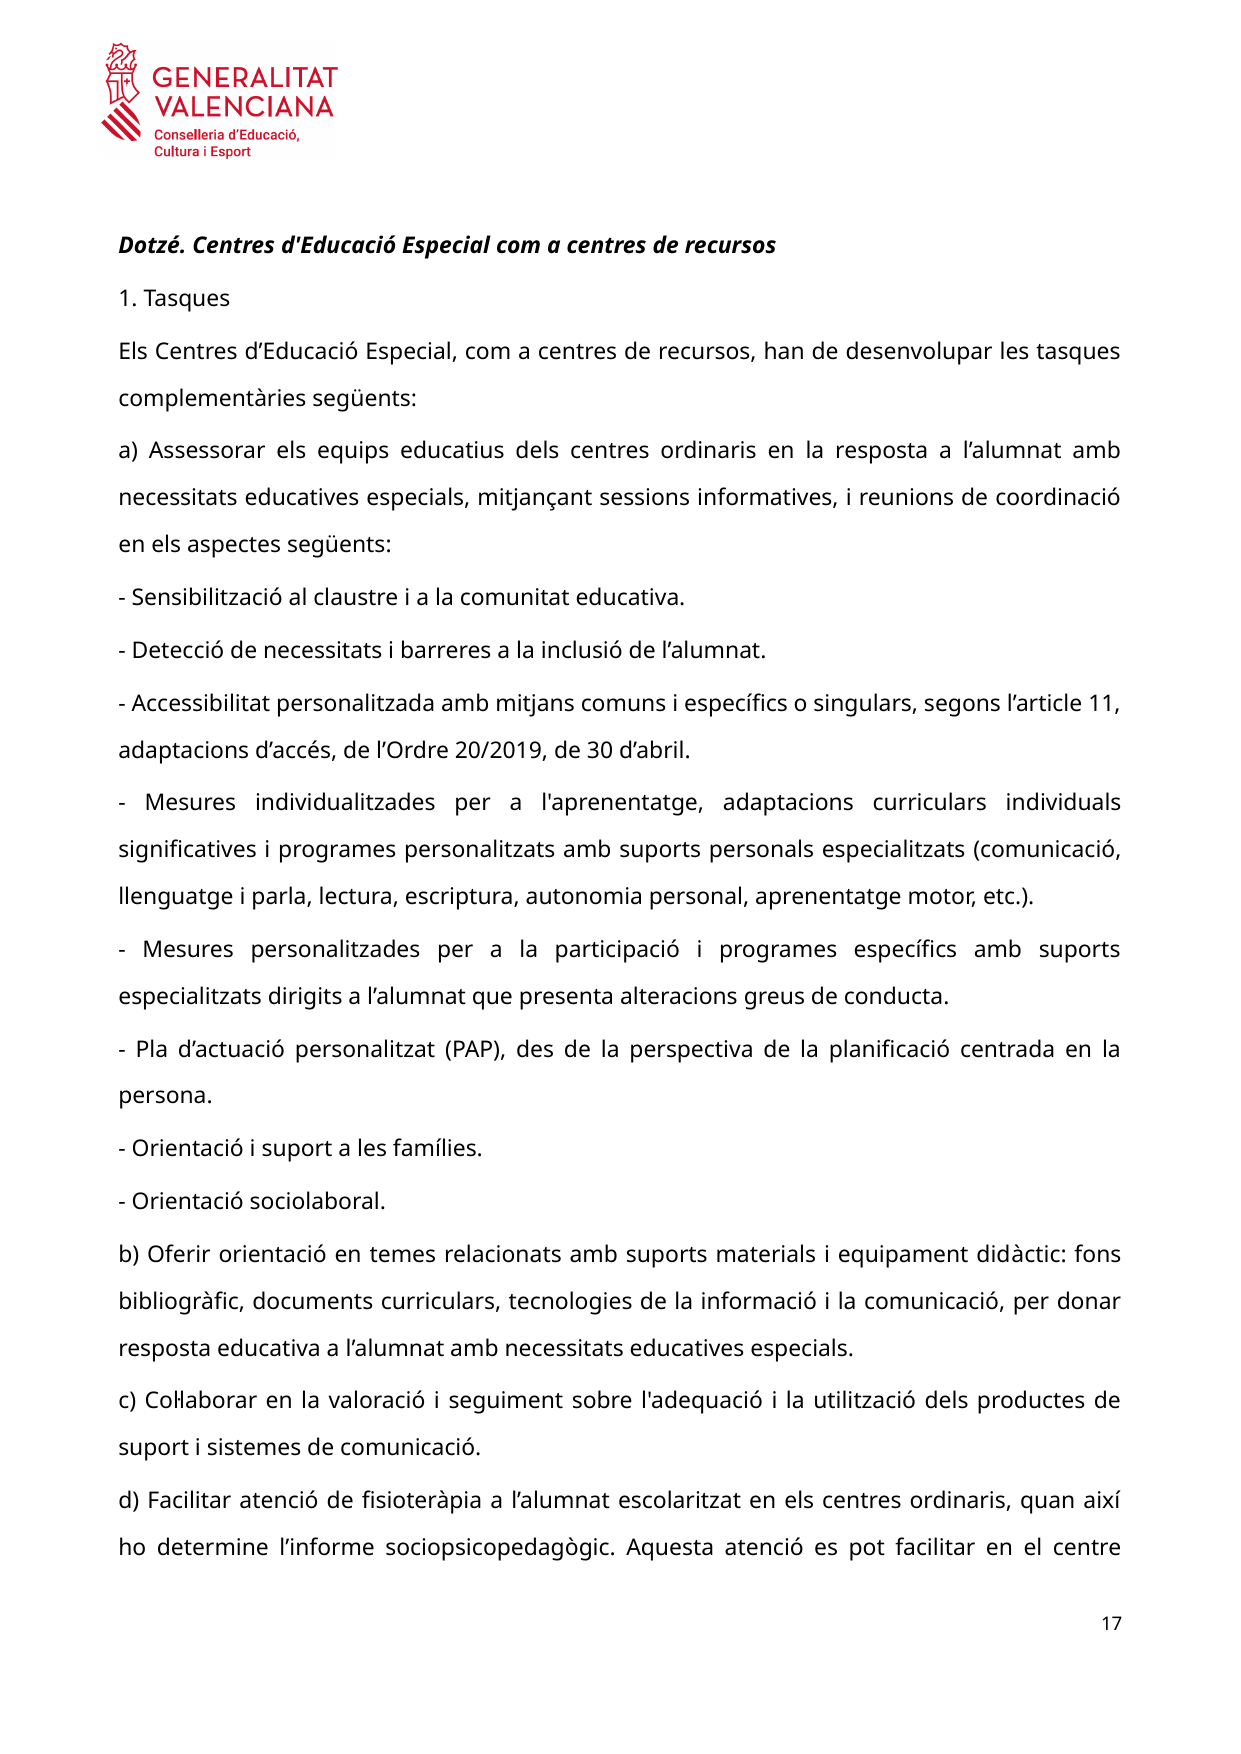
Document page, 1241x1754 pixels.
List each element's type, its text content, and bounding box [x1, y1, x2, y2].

text - Sensibilització al claustre i a la comunitat educativa. [118, 581, 1122, 612]
text - Accessibilitat personalitzada amb mitjans comuns i específics o singulars, segons l’article 11, adaptacions d’accés, de l’Ordre 20/2019, de 30 d’abril. [118, 687, 1122, 765]
text 1. Tasques [118, 282, 1122, 313]
picture [98, 40, 341, 159]
text Els Centres d’Educació Especial, com a centres de recursos, han de desenvolupar les tasques complementàries següents: [118, 335, 1122, 413]
text - Pla d’actuació personalitzat (PAP), des de la perspectiva de la planificació centrada en la persona. [118, 1033, 1122, 1111]
text - Detecció de necessitats i barreres a la inclusió de l’alumnat. [118, 634, 1122, 665]
text b) Oferir orientació en temes relacionats amb suports materials i equipament didàctic: fons bibliogràfic, documents curriculars, tecnologies de la informació i la comunicació, per donar resposta educativa a l’alumnat amb necessitats educatives especials. [118, 1238, 1122, 1363]
text - Mesures individualitzades per a l'aprenentatge, adaptacions curriculars individuals significatives i programes personalitzats amb suports personals especialitzats (comunicació, llenguatge i parla, lectura, escriptura, autonomia personal, aprenentatge motor, etc.). [118, 786, 1122, 911]
text c) Col·laborar en la valoració i seguiment sobre l'adequació i la utilització dels productes de suport i sistemes de comunicació. [118, 1384, 1122, 1463]
text a) Assessorar els equips educatius dels centres ordinaris en la resposta a l’alumnat amb necessitats educatives especials, mitjançant sessions informatives, i reunions de coordinació en els aspectes següents: [118, 434, 1122, 559]
text - Mesures personalitzades per a la participació i programes específics amb suports especialitzats dirigits a l’alumnat que presenta alteracions greus de conducta. [118, 933, 1122, 1011]
text - Orientació i suport a les famílies. [118, 1132, 1122, 1163]
text - Orientació sociolaboral. [118, 1185, 1122, 1216]
text Dotzé. Centres d'Educació Especial com a centres de recursos [118, 229, 1122, 260]
